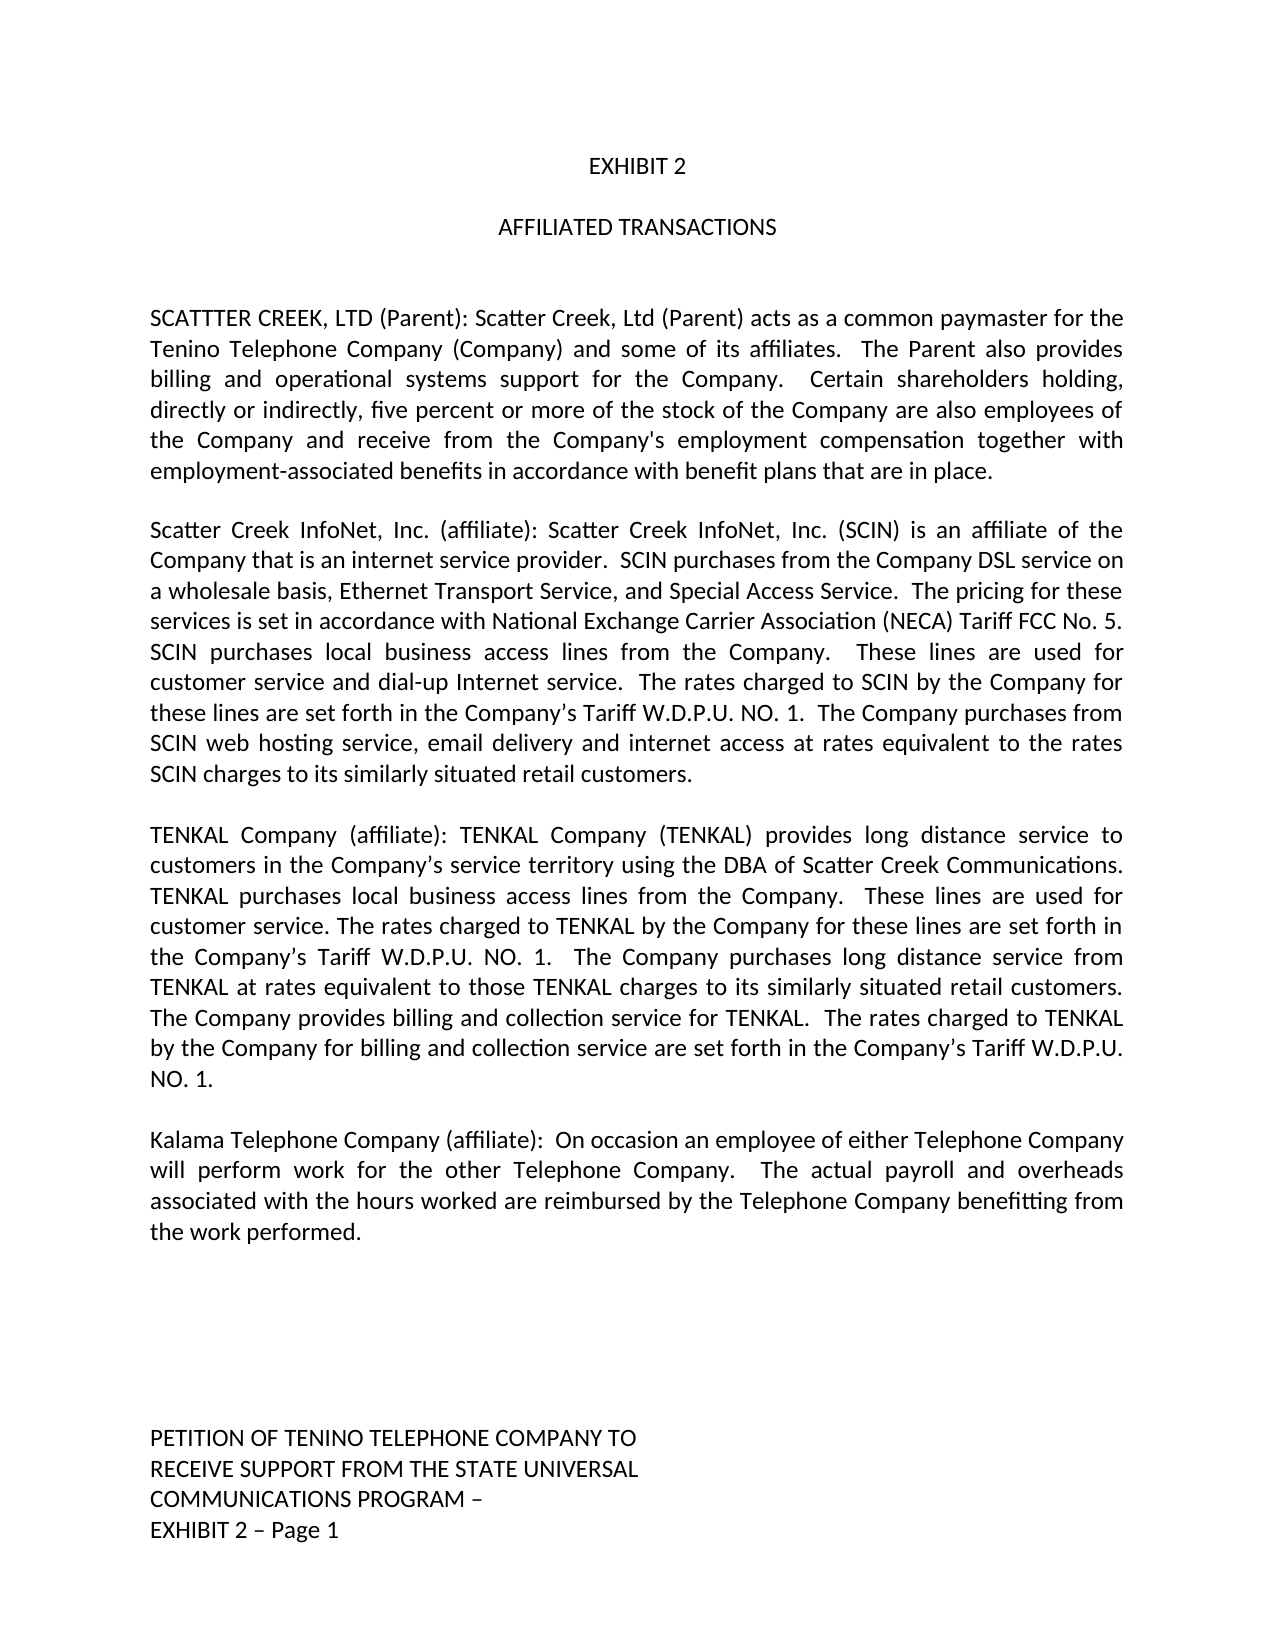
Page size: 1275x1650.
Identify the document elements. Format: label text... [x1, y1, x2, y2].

text Kalama Telephone Company (affiliate): On occasion an employee of either Telephone Company will perform work for the other Telephone Company. The actual payroll and overheads associated with the hours worked are reimbursed by the Telephone Company benefitting from the work performed. [150, 1124, 1125, 1246]
text Scatter Creek InfoNet, Inc. (affiliate): Scatter Creek InfoNet, Inc. (SCIN) is an affiliate of the Company that is an internet service provider. SCIN purchases from the Company DSL service on a wholesale basis, Ethernet Transport Service, and Special Access Service. The pricing for these services is set in accordance with National Exchange Carrier Association (NECA) Tariff FCC No. 5. SCIN purchases local business access lines from the Company. These lines are used for customer service and dial-up Internet service. The rates charged to SCIN by the Company for these lines are set forth in the Company’s Tariff W.D.P.U. NO. 1. The Company purchases from SCIN web hosting service, email delivery and internet access at rates equivalent to the rates SCIN charges to its similarly situated retail customers. [150, 514, 1125, 788]
text TENKAL Company (affiliate): TENKAL Company (TENKAL) provides long distance service to customers in the Company’s service territory using the DBA of Scatter Creek Communications. TENKAL purchases local business access lines from the Company. These lines are used for customer service. The rates charged to TENKAL by the Company for these lines are set forth in the Company’s Tariff W.D.P.U. NO. 1. The Company purchases long distance service from TENKAL at rates equivalent to those TENKAL charges to its similarly situated retail customers. The Company provides billing and collection service for TENKAL. The rates charged to TENKAL by the Company for billing and collection service are set forth in the Company’s Tariff W.D.P.U. NO. 1. [150, 819, 1125, 1094]
text SCATTTER CREEK, LTD (Parent): Scatter Creek, Ltd (Parent) acts as a common paymaster for the Tenino Telephone Company (Company) and some of its affiliates. The Parent also provides billing and operational systems support for the Company. Certain shareholders holding, directly or indirectly, five percent or more of the stock of the Company are also employees of the Company and receive from the Company's employment compensation together with employment-associated benefits in accordance with benefit plans that are in place. [150, 303, 1125, 486]
text EXHIBIT 2 [150, 150, 1125, 181]
text AFFILIATED TRANSACTIONS [150, 211, 1125, 242]
